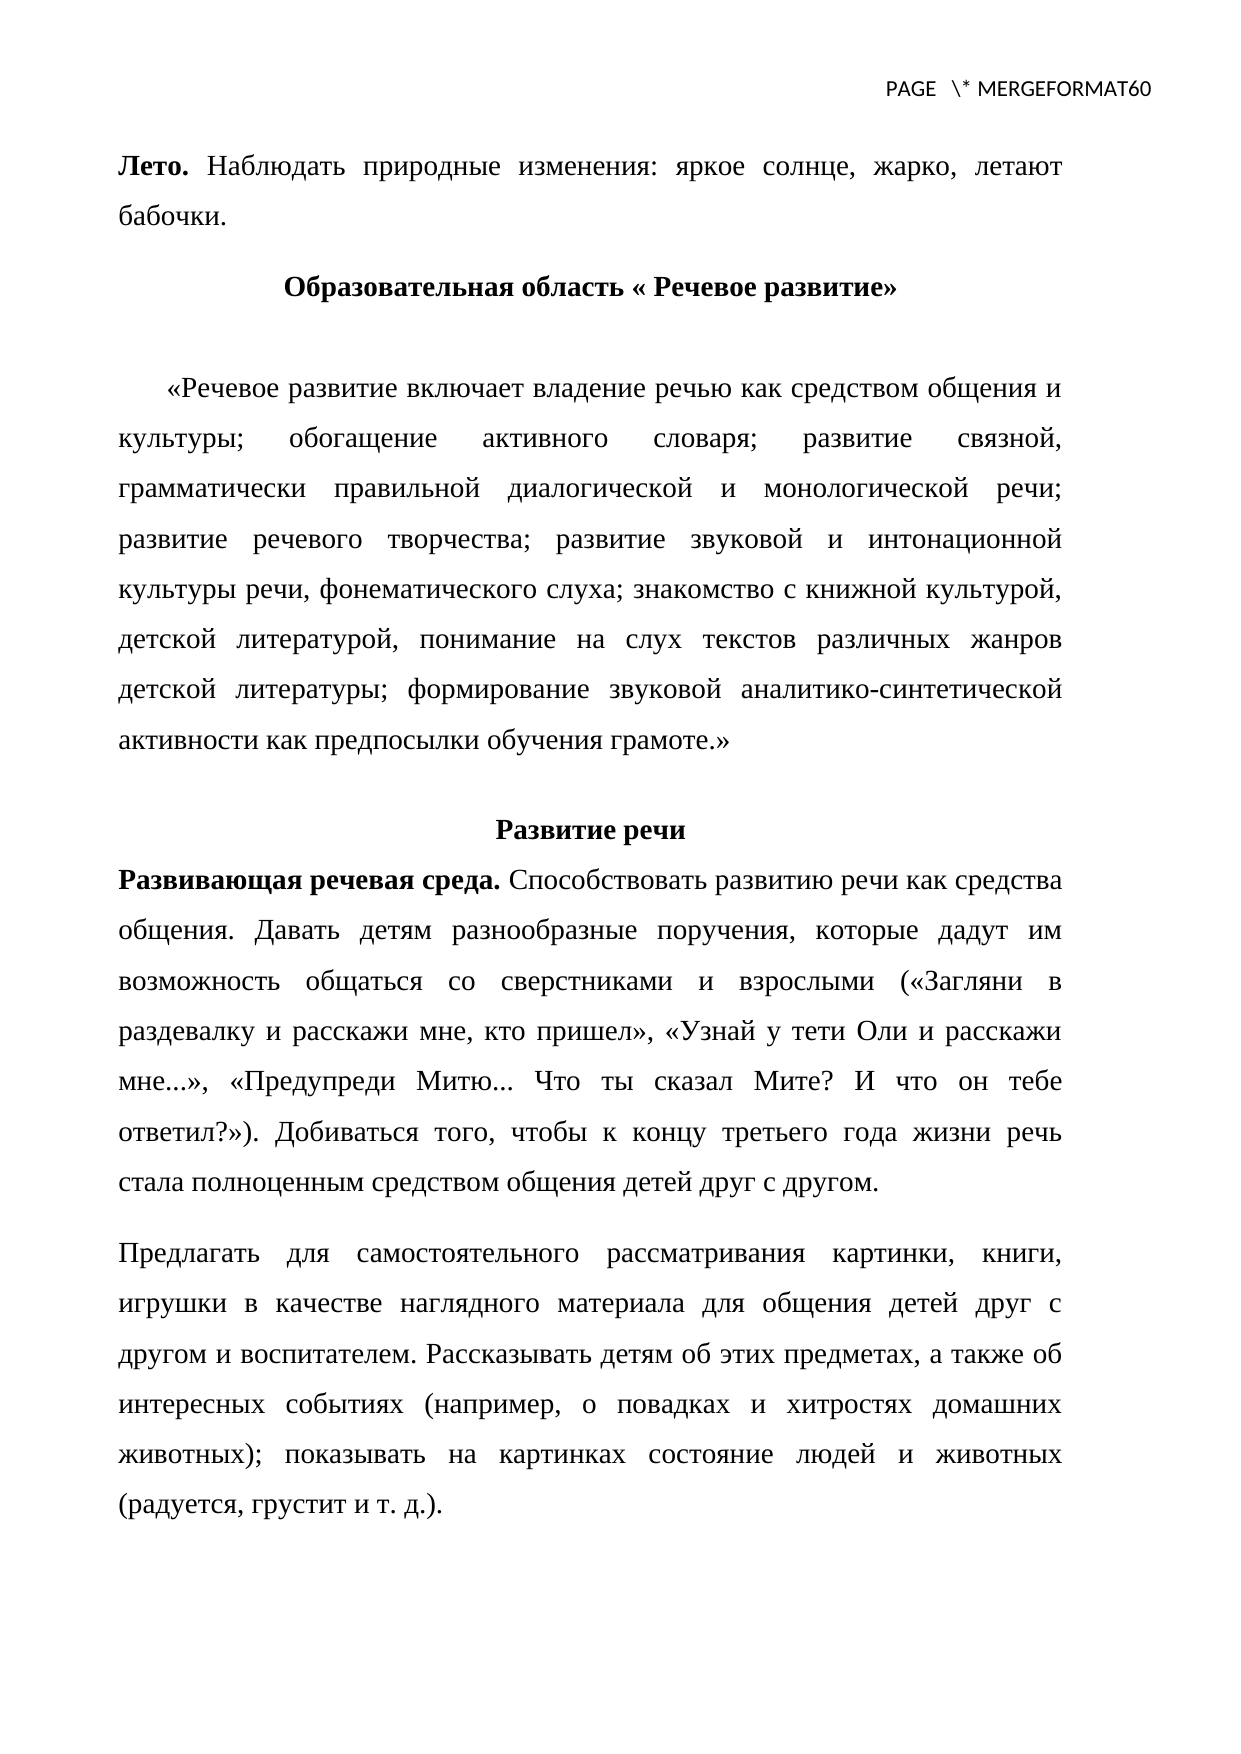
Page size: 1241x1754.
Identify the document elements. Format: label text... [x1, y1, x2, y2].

text Образовательная область « Речевое развитие» [118, 269, 1063, 303]
text Развивающая речевая среда. Способствовать развитию речи как средства общения. Давать детям разнообразные поручения, которые дадут им возможность общаться со сверстниками и взрослыми («Загляни в раздевалку и расскажи мне, кто пришел», «Узнай у тети Оли и расскажи мне...», «Предупреди Митю... Что ты сказал Мите? И что он тебе ответил?»). Добиваться того, чтобы к концу третьего года жизни речь стала полноценным средством общения детей друг с другом. [118, 862, 1063, 1197]
text «Речевое развитие включает владение речью как средством общения и культуры; обогащение активного словаря; развитие связной, грамматически правильной диалогической и монологической речи; развитие речевого творчества; развитие звуковой и интонационной культуры речи, фонематического слуха; знакомство с книжной культурой, детской литературой, понимание на слух текстов различных жанров детской литературы; формирование звуковой аналитико-синтетической активности как предпосылки обучения грамоте.» [118, 370, 1063, 756]
text Развитие речи [118, 812, 1063, 845]
text Лето. Наблюдать природные изменения: яркое солнце, жарко, летают бабочки. [118, 148, 1063, 232]
text Предлагать для самостоятельного рассматривания картинки, книги, игрушки в качестве наглядного материала для общения детей друг с другом и воспитателем. Рассказывать детям об этих предметах, а также об интересных событиях (например, о повадках и хитростях домашних животных); показывать на картинках состояние людей и животных (радуется, грустит и т. д.). [118, 1235, 1063, 1520]
